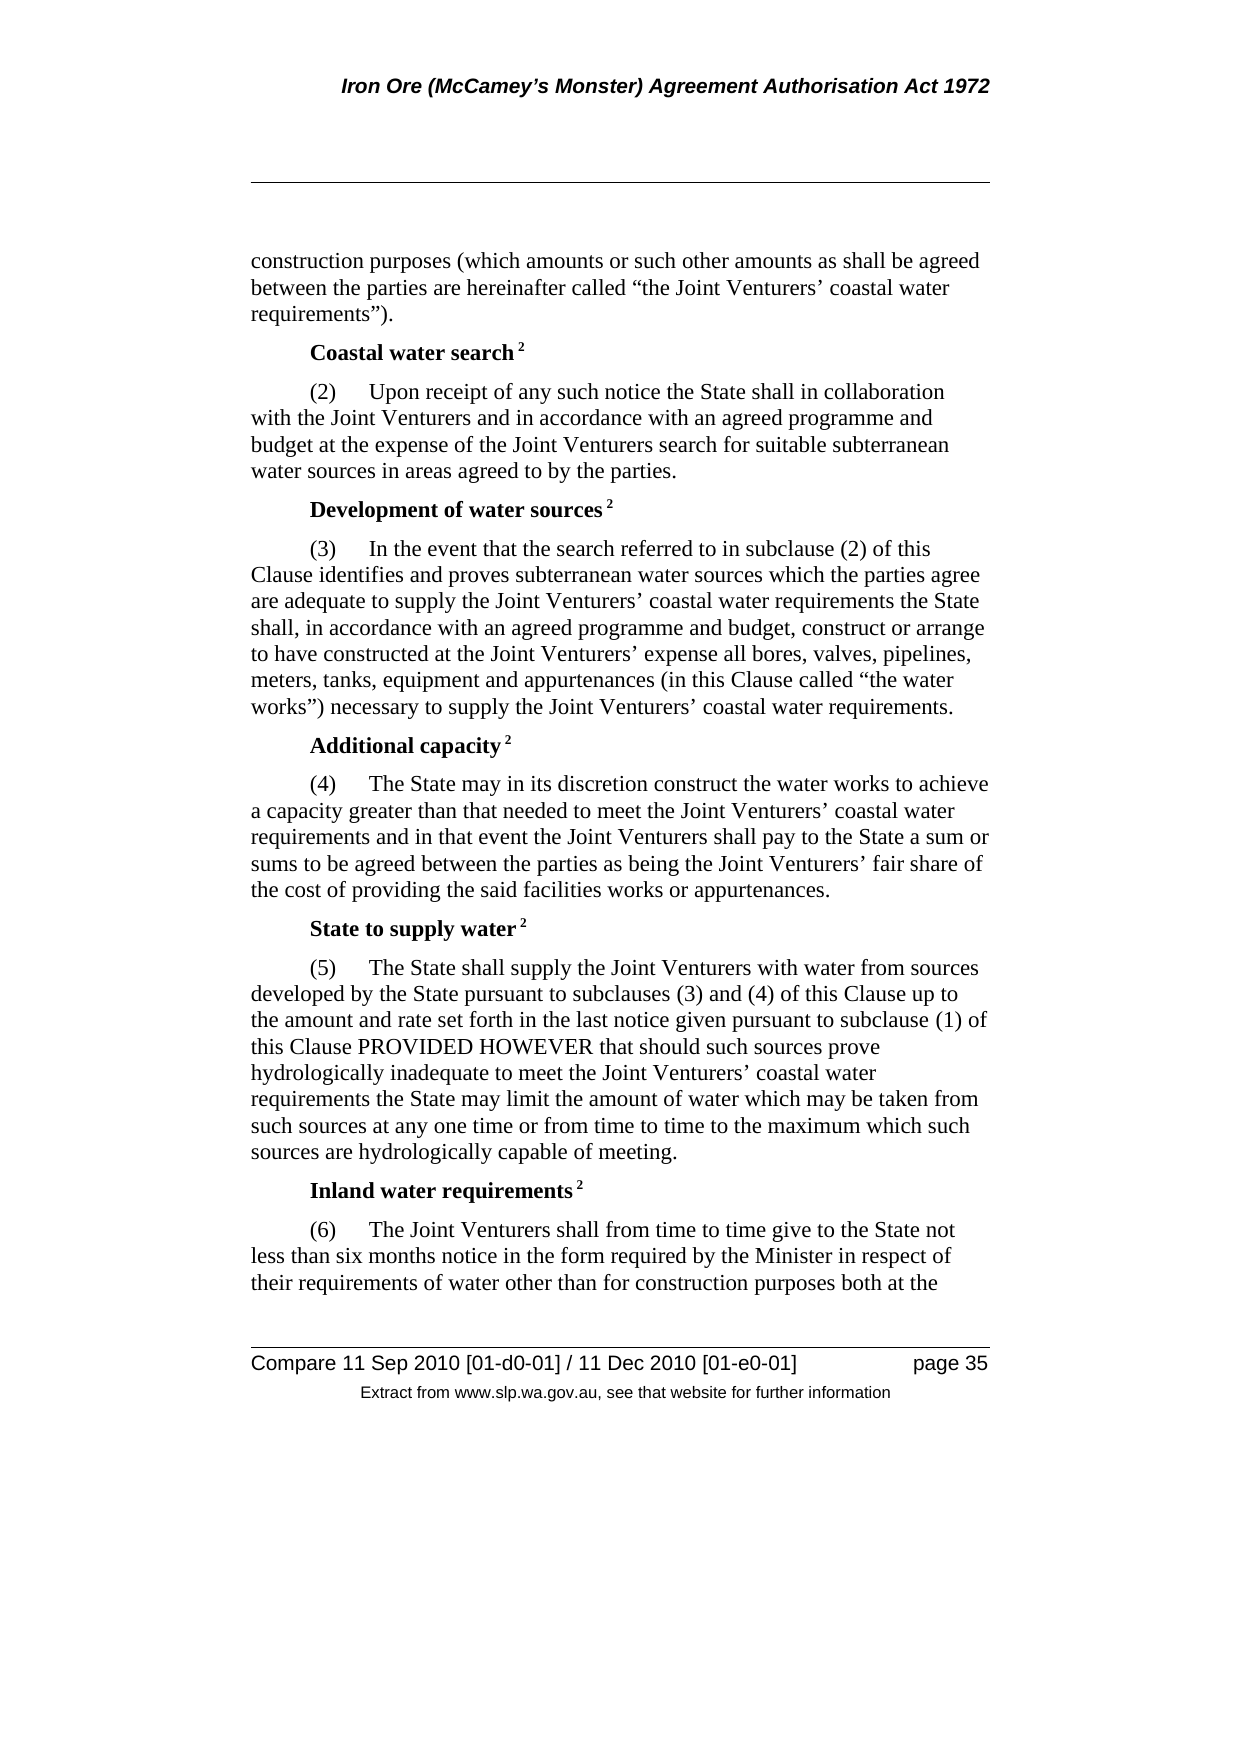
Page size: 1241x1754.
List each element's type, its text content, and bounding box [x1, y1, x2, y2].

subtitle State to supply water 2 [251, 915, 990, 941]
text (3) In the event that the search referred to in subclause (2) of this Clause identifies and proves subterranean water sources which the parties agree are adequate to supply the Joint Venturers’ coastal water requirements the State shall, in accordance with an agreed programme and budget, construct or arrange to have constructed at the Joint Venturers’ expense all bores, valves, pipelines, meters, tanks, equipment and appurtenances (in this Clause called “the water works”) necessary to supply the Joint Venturers’ coastal water requirements. [251, 535, 990, 719]
text (5) The State shall supply the Joint Venturers with water from sources developed by the State pursuant to subclauses (3) and (4) of this Clause up to the amount and rate set forth in the last notice given pursuant to subclause (1) of this Clause PROVIDED HOWEVER that should such sources prove hydrologically inadequate to meet the Joint Venturers’ coastal water requirements the State may limit the amount of water which may be taken from such sources at any one time or from time to time to the maximum which such sources are hydrologically capable of meeting. [251, 954, 990, 1164]
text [251, 247, 990, 327]
text (4) The State may in its discretion construct the water works to achieve a capacity greater than that needed to meet the Joint Venturers’ coastal water requirements and in that event the Joint Venturers shall pay to the State a sum or sums to be agreed between the parties as being the Joint Venturers’ fair share of the cost of providing the said facilities works or appurtenances. [251, 771, 990, 902]
subtitle Coastal water search 2 [251, 339, 990, 365]
subtitle Development of water sources 2 [251, 496, 990, 522]
subtitle Additional capacity 2 [251, 732, 990, 758]
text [251, 1216, 990, 1295]
text (2) Upon receipt of any such notice the State shall in collaboration with the Joint Venturers and in accordance with an agreed programme and budget at the expense of the Joint Venturers search for suitable subterranean water sources in areas agreed to by the parties. [251, 378, 990, 483]
subtitle Inland water requirements 2 [251, 1177, 990, 1203]
